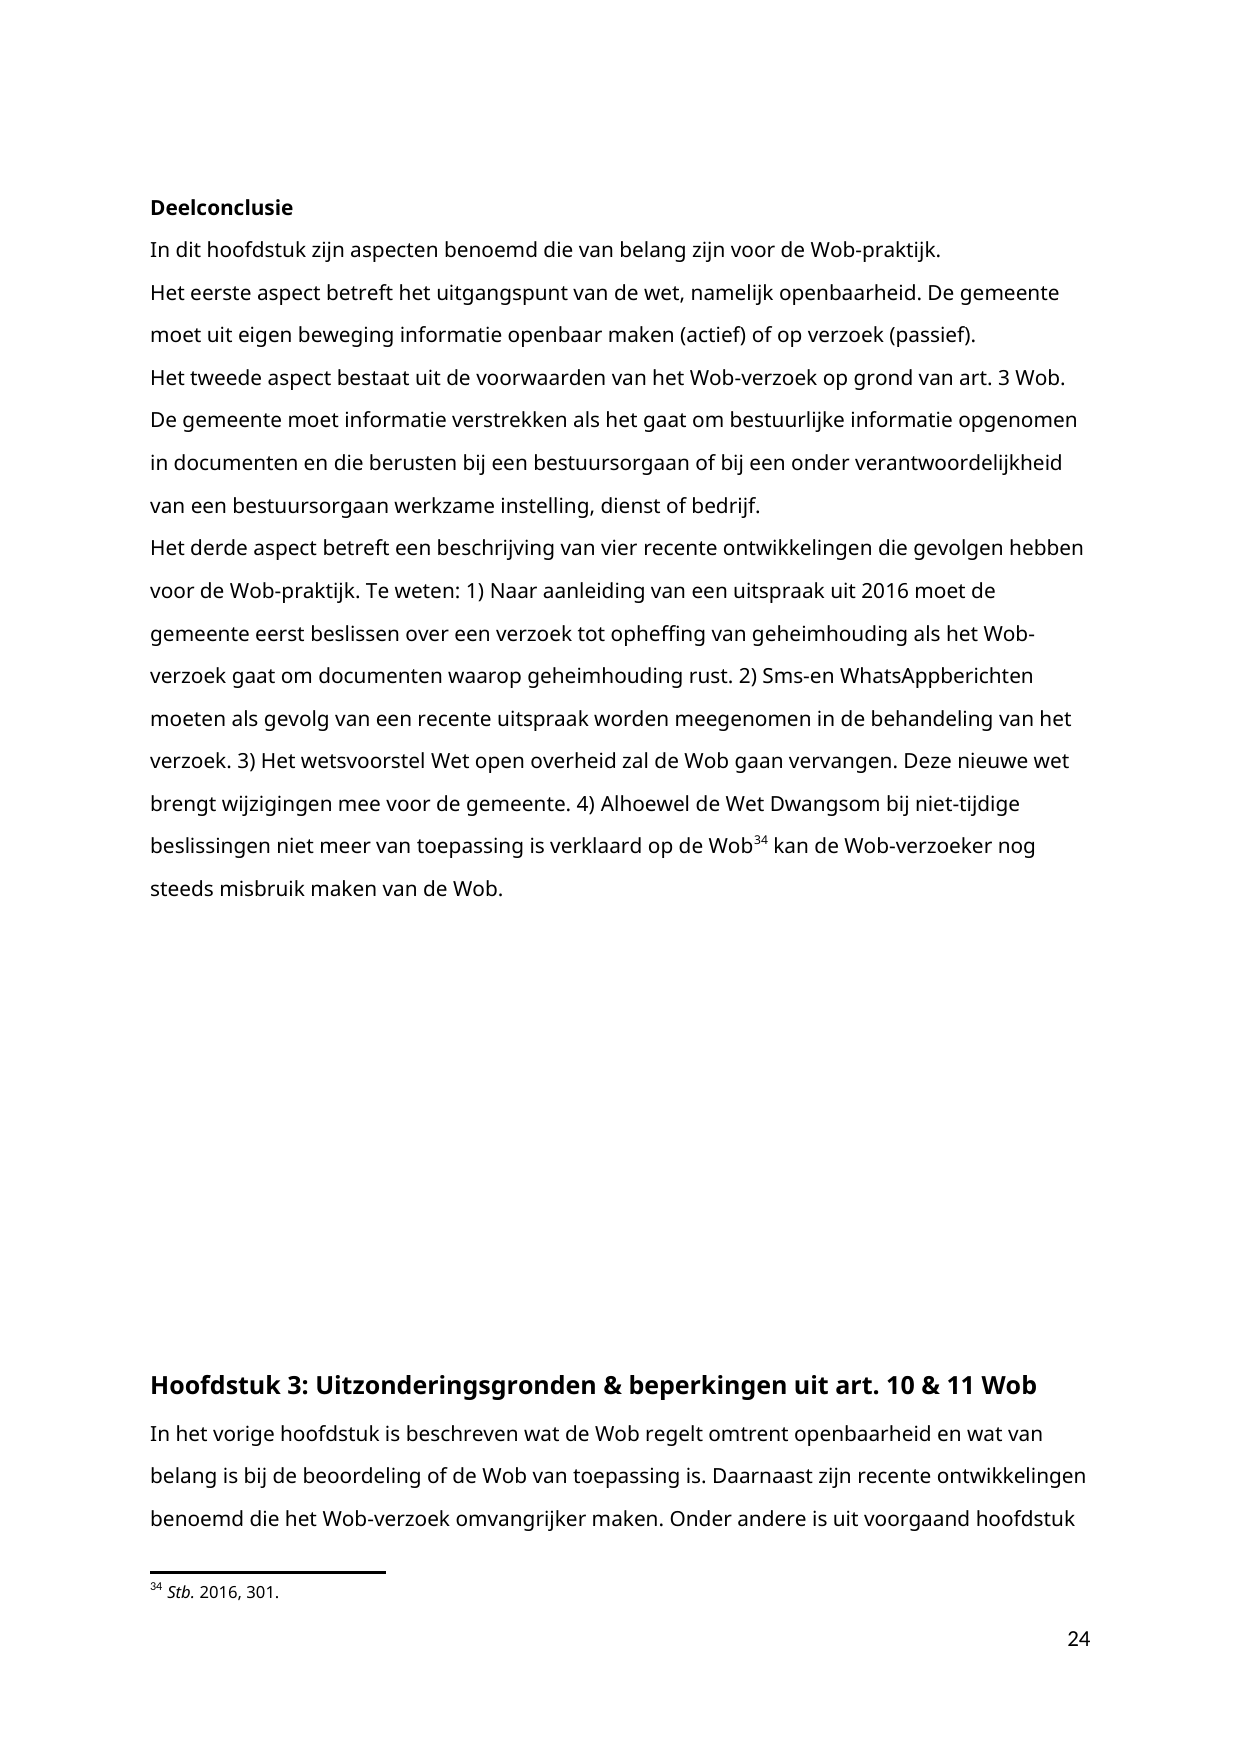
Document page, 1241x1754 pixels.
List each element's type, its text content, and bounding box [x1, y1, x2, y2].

subtitle Hoofdstuk 3: Uitzonderingsgronden & beperkingen uit art. 10 & 11 Wob [150, 1368, 1090, 1402]
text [150, 1419, 1090, 1533]
text In dit hoofdstuk zijn aspecten benoemd die van belang zijn voor de Wob-praktijk. [150, 235, 1090, 264]
text Deelconclusie [150, 193, 1090, 221]
text Het eerste aspect betreft het uitgangspunt van de wet, namelijk openbaarheid. De gemeente moet uit eigen beweging informatie openbaar maken (actief) of op verzoek (passief). [150, 278, 1090, 349]
text Het derde aspect betreft een beschrijving van vier recente ontwikkelingen die gevolgen hebben voor de Wob-praktijk. Te weten: 1) Naar aanleiding van een uitspraak uit 2016 moet de gemeente eerst beslissen over een verzoek tot opheffing van geheimhouding als het Wob-verzoek gaat om documenten waarop geheimhouding rust. 2) Sms-en WhatsAppberichten moeten als gevolg van een recente uitspraak worden meegenomen in de behandeling van het verzoek. 3) Het wetsvoorstel Wet open overheid zal de Wob gaan vervangen. Deze nieuwe wet brengt wijzigingen mee voor de gemeente. 4) Alhoewel de Wet Dwangsom bij niet-tijdige beslissingen niet meer van toepassing is verklaard op de Wob kan de Wob-verzoeker nog steeds misbruik maken van de Wob. [150, 533, 1090, 903]
text Het tweede aspect bestaat uit de voorwaarden van het Wob-verzoek op grond van art. 3 Wob. De gemeente moet informatie verstrekken als het gaat om bestuurlijke informatie opgenomen in documenten en die berusten bij een bestuursorgaan of bij een onder verantwoordelijkheid van een bestuursorgaan werkzame instelling, dienst of bedrijf. [150, 363, 1090, 519]
